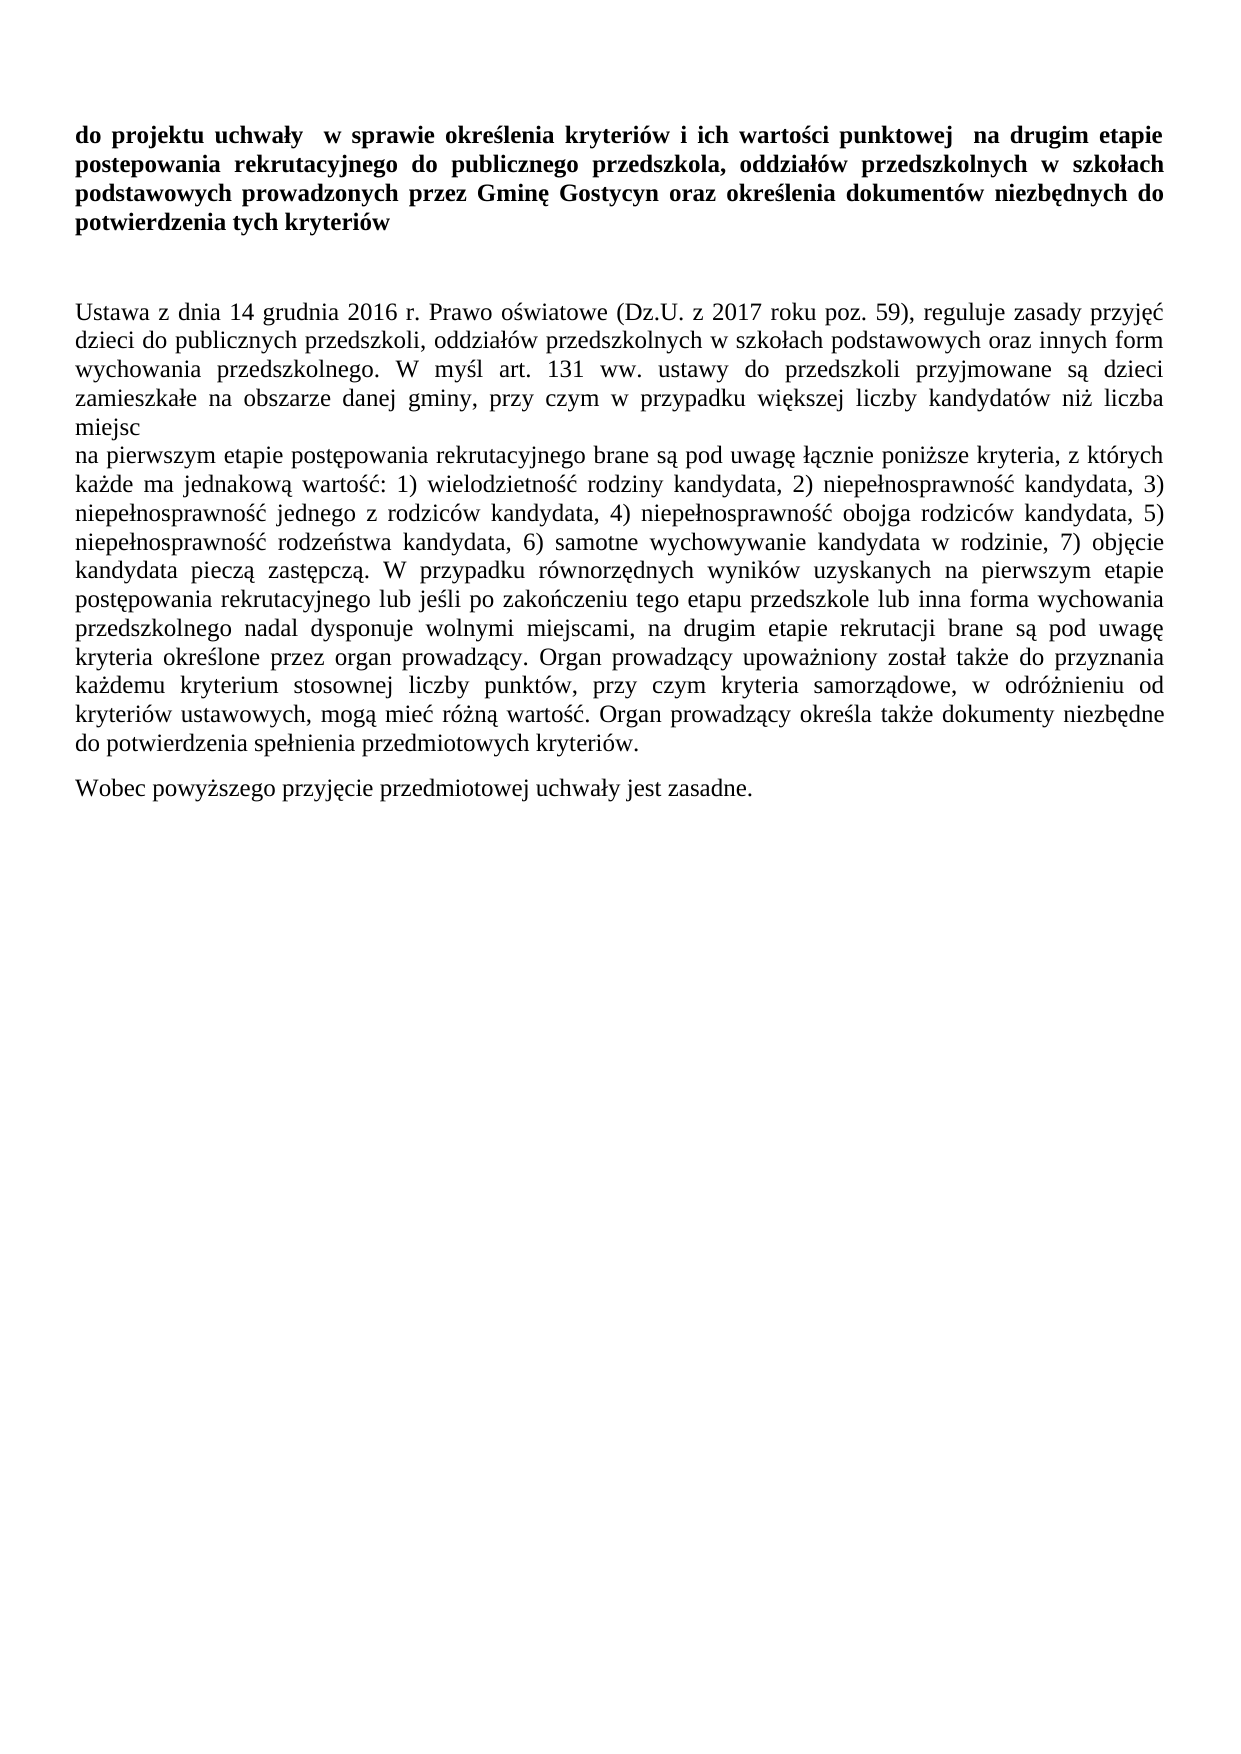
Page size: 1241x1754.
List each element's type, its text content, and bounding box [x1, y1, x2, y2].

text Ustawa z dnia 14 grudnia 2016 r. Prawo oświatowe (Dz.U. z 2017 roku poz. 59), reguluje zasady przyjęć dzieci do publicznych przedszkoli, oddziałów przedszkolnych w szkołach podstawowych oraz innych form wychowania przedszkolnego. W myśl art. 131 ww. ustawy do przedszkoli przyjmowane są dzieci zamieszkałe na obszarze danej gminy, przy czym w przypadku większej liczby kandydatów niż liczba miejsc na pierwszym etapie postępowania rekrutacyjnego brane są pod uwagę łącznie poniższe kryteria, z których każde ma jednakową wartość: 1) wielodzietność rodziny kandydata, 2) niepełnosprawność kandydata, 3) niepełnosprawność jednego z rodziców kandydata, 4) niepełnosprawność obojga rodziców kandydata, 5) niepełnosprawność rodzeństwa kandydata, 6) samotne wychowywanie kandydata w rodzinie, 7) objęcie kandydata pieczą zastępczą. W przypadku równorzędnych wyników uzyskanych na pierwszym etapie postępowania rekrutacyjnego lub jeśli po zakończeniu tego etapu przedszkole lub inna forma wychowania przedszkolnego nadal dysponuje wolnymi miejscami, na drugim etapie rekrutacji brane są pod uwagę kryteria określone przez organ prowadzący. Organ prowadzący upoważniony został także do przyznania każdemu kryterium stosownej liczby punktów, przy czym kryteria samorządowe, w odróżnieniu od kryteriów ustawowych, mogą mieć różną wartość. Organ prowadzący określa także dokumenty niezbędne do potwierdzenia spełnienia przedmiotowych kryteriów. [75, 297, 1165, 757]
text Wobec powyższego przyjęcie przedmiotowej uchwały jest zasadne. [75, 773, 1165, 802]
text do projektu uchwały w sprawie określenia kryteriów i ich wartości punktowej na drugim etapie postepowania rekrutacyjnego do publicznego przedszkola, oddziałów przedszkolnych w szkołach podstawowych prowadzonych przez Gminę Gostycyn oraz określenia dokumentów niezbędnych do potwierdzenia tych kryteriów [75, 120, 1165, 235]
